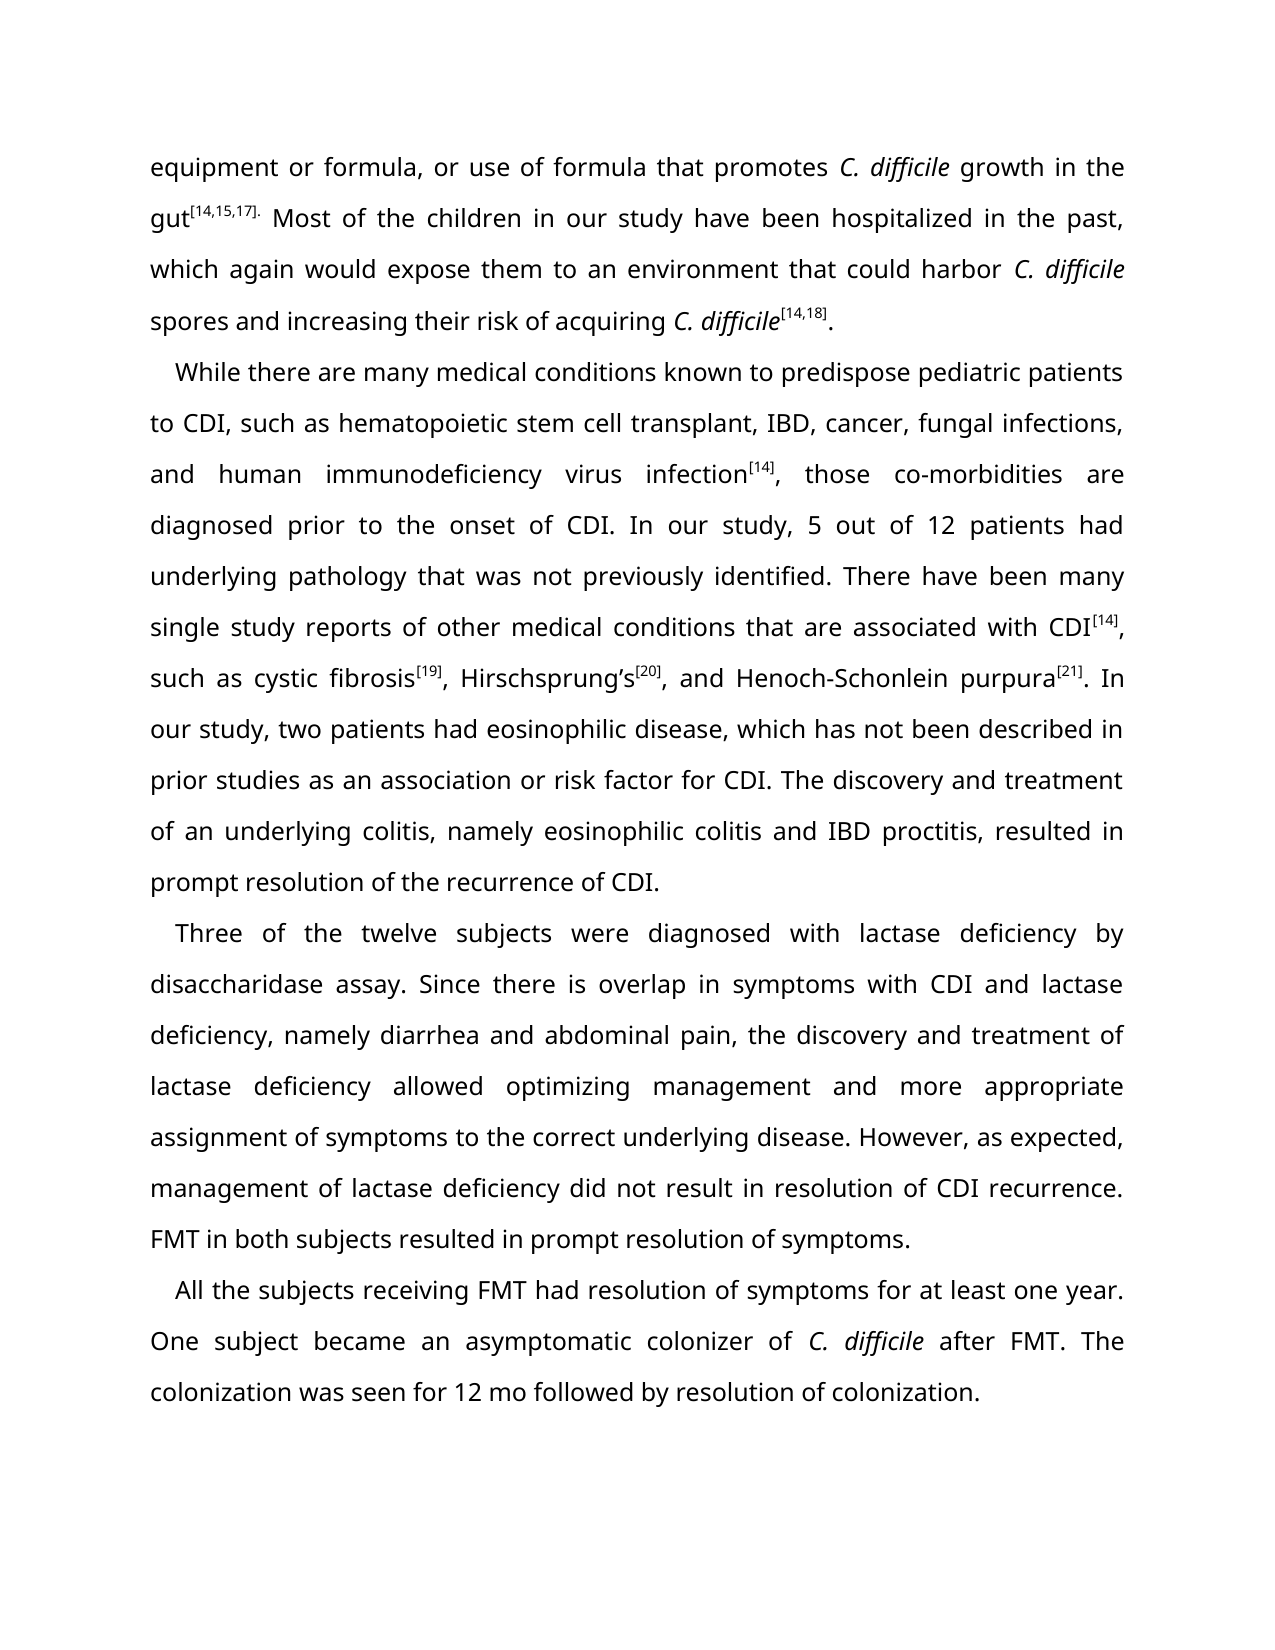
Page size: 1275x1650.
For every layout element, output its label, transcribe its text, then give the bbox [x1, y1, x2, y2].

text While there are many medical conditions known to predispose pediatric patients to CDI, such as hematopoietic stem cell transplant, IBD, cancer, fungal infections, and human immunodeficiency virus infection[14], those co-morbidities are diagnosed prior to the onset of CDI. In our study, 5 out of 12 patients had underlying pathology that was not previously identified. There have been many single study reports of other medical conditions that are associated with CDI[14], such as cystic fibrosis[19], Hirschsprung’s[20], and Henoch-Schonlein purpura[21]. In our study, two patients had eosinophilic disease, which has not been described in prior studies as an association or risk factor for CDI. The discovery and treatment of an underlying colitis, namely eosinophilic colitis and IBD proctitis, resulted in prompt resolution of the recurrence of CDI. [150, 354, 1125, 899]
text All the subjects receiving FMT had resolution of symptoms for at least one year. One subject became an asymptomatic colonizer of C. difficile after FMT. The colonization was seen for 12 mo followed by resolution of colonization. [150, 1273, 1125, 1409]
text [150, 150, 1125, 337]
text Three of the twelve subjects were diagnosed with lactase deficiency by disaccharidase assay. Since there is overlap in symptoms with CDI and lactase deficiency, namely diarrhea and abdominal pain, the discovery and treatment of lactase deficiency allowed optimizing management and more appropriate assignment of symptoms to the correct underlying disease. However, as expected, management of lactase deficiency did not result in resolution of CDI recurrence. FMT in both subjects resulted in prompt resolution of symptoms. [150, 916, 1125, 1256]
